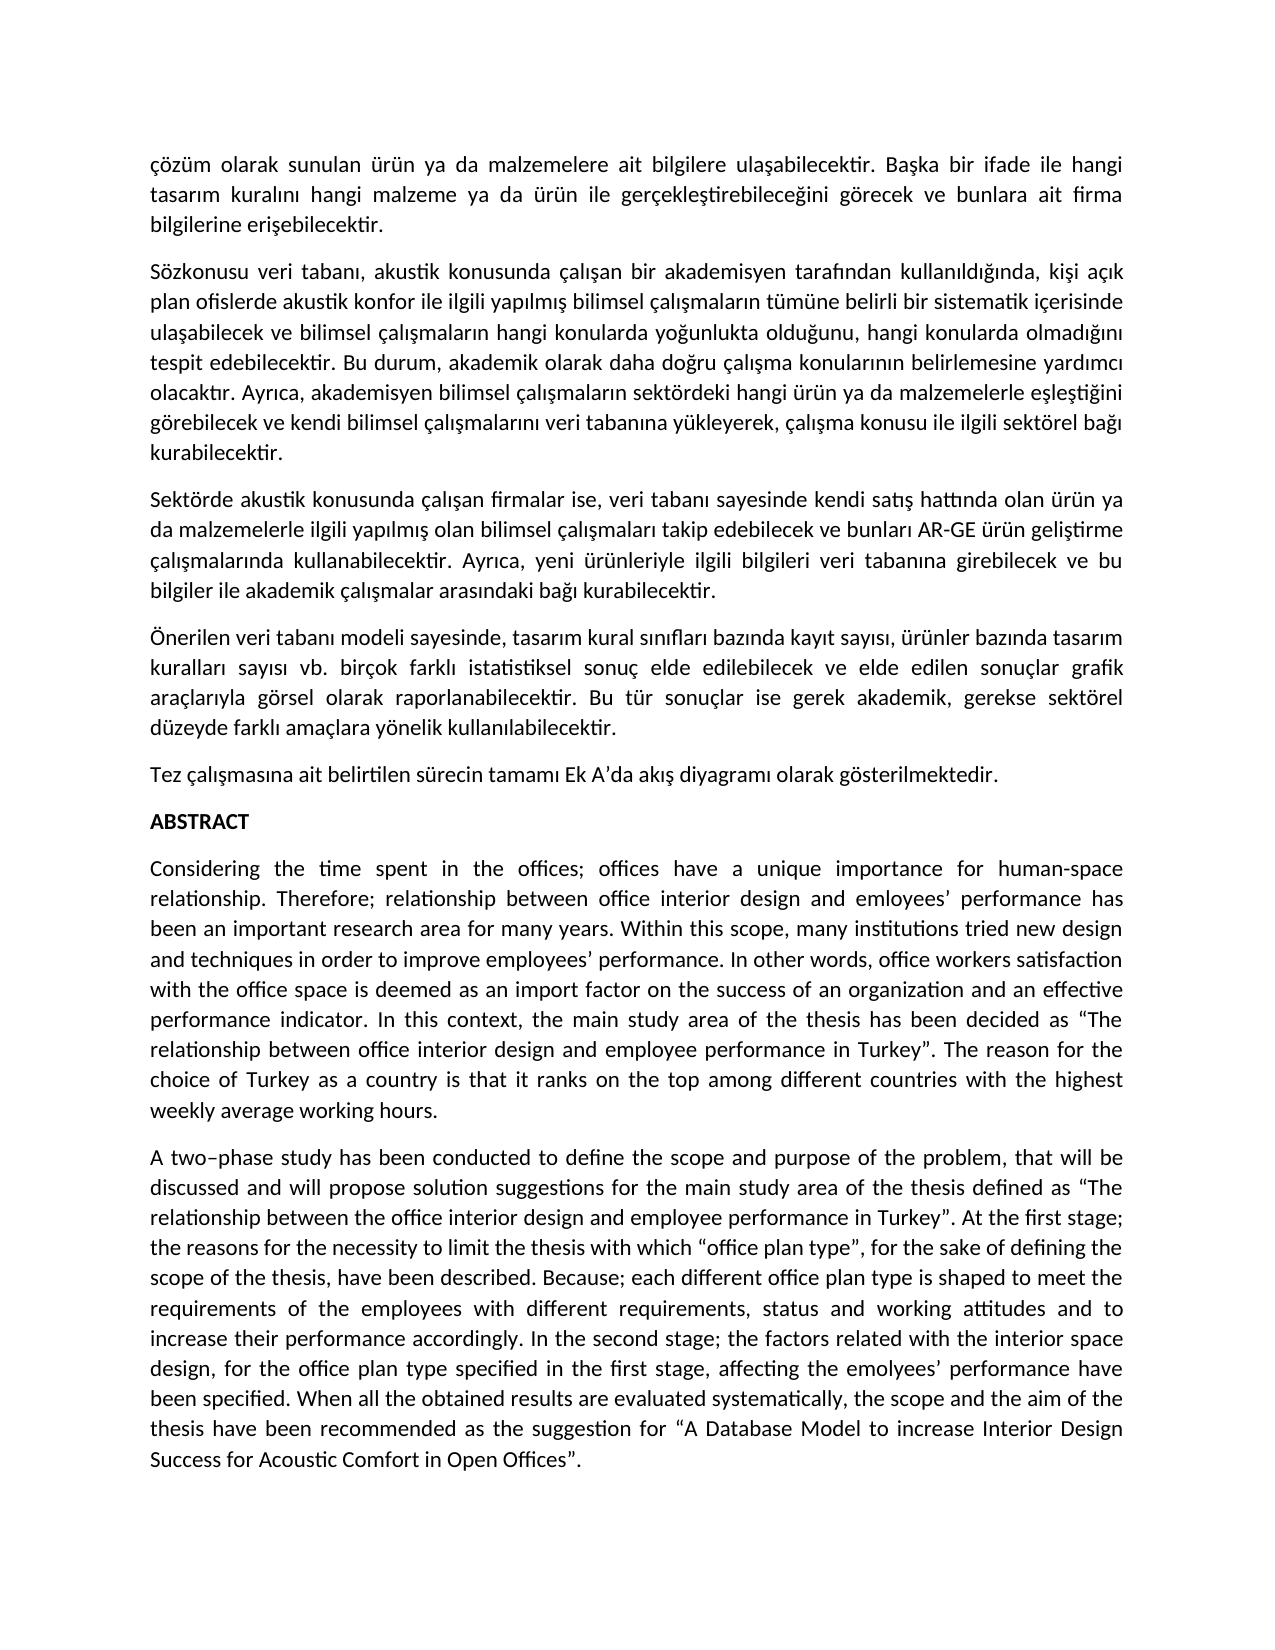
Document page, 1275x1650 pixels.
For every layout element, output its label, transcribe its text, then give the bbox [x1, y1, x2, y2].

text Önerilen veri tabanı modeli sayesinde, tasarım kural sınıfları bazında kayıt sayısı, ürünler bazında tasarım kuralları sayısı vb. birçok farklı istatistiksel sonuç elde edilebilecek ve elde edilen sonuçlar grafik araçlarıyla görsel olarak raporlanabilecektir. Bu tür sonuçlar ise gerek akademik, gerekse sektörel düzeyde farklı amaçlara yönelik kullanılabilecektir. [150, 623, 1125, 742]
text Tez çalışmasına ait belirtilen sürecin tamamı Ek A’da akış diyagramı olarak gösterilmektedir. [150, 760, 1125, 788]
text ABSTRACT [150, 807, 1125, 835]
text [150, 150, 1125, 238]
text Sözkonusu veri tabanı, akustik konusunda çalışan bir akademisyen tarafından kullanıldığında, kişi açık plan ofislerde akustik konfor ile ilgili yapılmış bilimsel çalışmaların tümüne belirli bir sistematik içerisinde ulaşabilecek ve bilimsel çalışmaların hangi konularda yoğunlukta olduğunu, hangi konularda olmadığını tespit edebilecektir. Bu durum, akademik olarak daha doğru çalışma konularının belirlemesine yardımcı olacaktır. Ayrıca, akademisyen bilimsel çalışmaların sektördeki hangi ürün ya da malzemelerle eşleştiğini görebilecek ve kendi bilimsel çalışmalarını veri tabanına yükleyerek, çalışma konusu ile ilgili sektörel bağı kurabilecektir. [150, 257, 1125, 467]
text A two–phase study has been conducted to define the scope and purpose of the problem, that will be discussed and will propose solution suggestions for the main study area of the thesis defined as “The relationship between the office interior design and employee performance in Turkey”. At the first stage; the reasons for the necessity to limit the thesis with which “office plan type”, for the sake of defining the scope of the thesis, have been described. Because; each different office plan type is shaped to meet the requirements of the employees with different requirements, status and working attitudes and to increase their performance accordingly. In the second stage; the factors related with the interior space design, for the office plan type specified in the first stage, affecting the emolyees’ performance have been specified. When all the obtained results are evaluated systematically, the scope and the aim of the thesis have been recommended as the suggestion for “A Database Model to increase Interior Design Success for Acoustic Comfort in Open Offices”. [150, 1143, 1125, 1473]
text Sektörde akustik konusunda çalışan firmalar ise, veri tabanı sayesinde kendi satış hattında olan ürün ya da malzemelerle ilgili yapılmış olan bilimsel çalışmaları takip edebilecek ve bunları AR-GE ürün geliştirme çalışmalarında kullanabilecektir. Ayrıca, yeni ürünleriyle ilgili bilgileri veri tabanına girebilecek ve bu bilgiler ile akademik çalışmalar arasındaki bağı kurabilecektir. [150, 485, 1125, 604]
text Considering the time spent in the offices; offices have a unique importance for human-space relationship. Therefore; relationship between office interior design and emloyees’ performance has been an important research area for many years. Within this scope, many institutions tried new design and techniques in order to improve employees’ performance. In other words, office workers satisfaction with the office space is deemed as an import factor on the success of an organization and an effective performance indicator. In this context, the main study area of the thesis has been decided as “The relationship between office interior design and employee performance in Turkey”. The reason for the choice of Turkey as a country is that it ranks on the top among different countries with the highest weekly average working hours. [150, 854, 1125, 1124]
